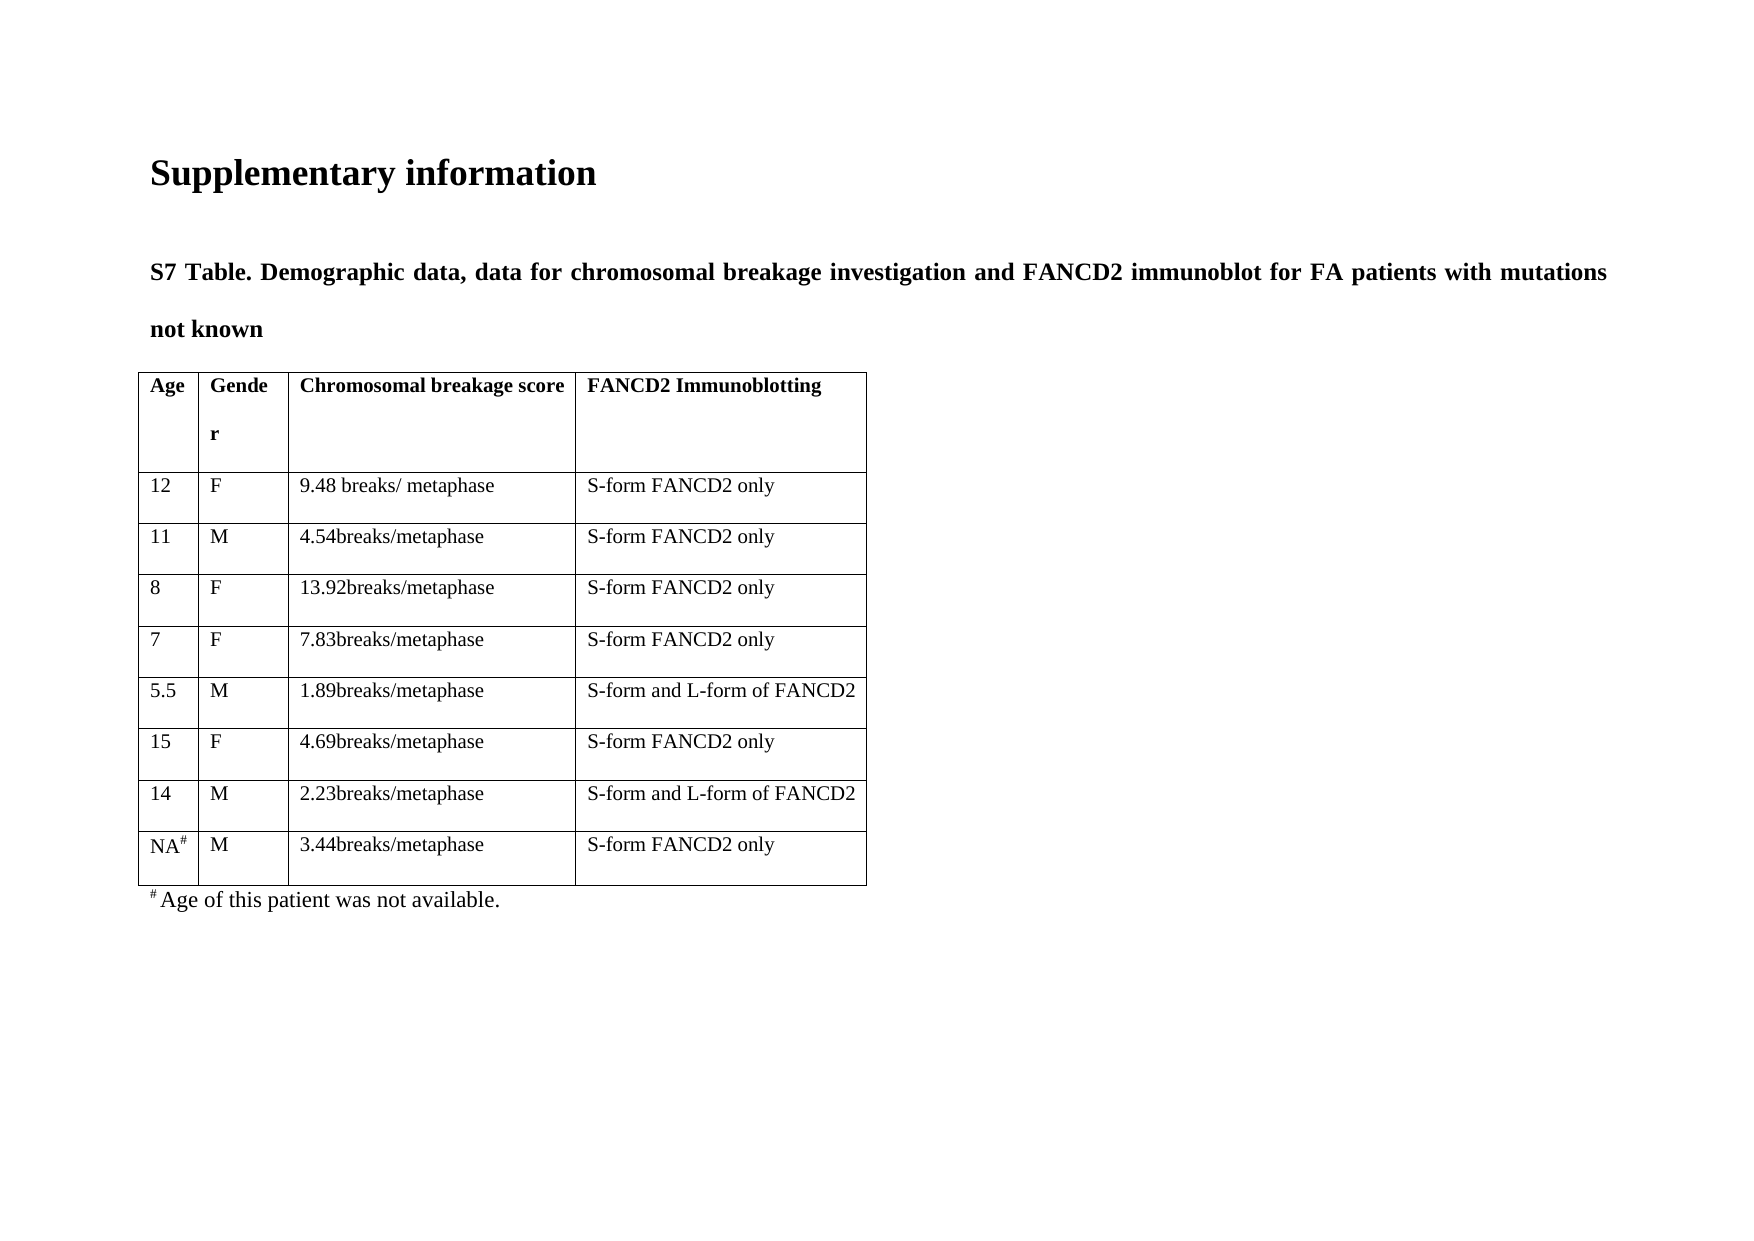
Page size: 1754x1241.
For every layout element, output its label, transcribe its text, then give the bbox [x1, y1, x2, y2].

table_cell 11 [139, 524, 198, 574]
table_header Chromosomal breakage score [289, 373, 575, 472]
table_cell 8 [139, 575, 198, 626]
table_cell F [199, 473, 288, 523]
table_cell M [199, 524, 288, 574]
table_cell S-form and L-form of FANCD2 [576, 781, 866, 831]
table_cell M [199, 781, 288, 831]
table_cell 7.83breaks/metaphase [289, 627, 575, 677]
table_cell 4.54breaks/metaphase [289, 524, 575, 574]
table_cell 14 [139, 781, 198, 831]
table_cell 5.5 [139, 678, 198, 728]
text S7 Table. Demographic data, data for chromosomal breakage investigation and FANCD2 immunoblot for FA patients with mutations not known [150, 257, 1609, 343]
table_cell M [199, 678, 288, 728]
table_cell NA# [139, 832, 198, 885]
text # Age of this patient was not available. [150, 886, 1604, 912]
table_cell M [199, 832, 288, 885]
table_cell 12 [139, 473, 198, 523]
text Supplementary information [150, 150, 1609, 193]
table_cell 9.48 breaks/ metaphase [289, 473, 575, 523]
table_cell F [199, 575, 288, 626]
table_cell 7 [139, 627, 198, 677]
table_header Age [139, 373, 198, 472]
table_cell 15 [139, 729, 198, 780]
table_cell F [199, 627, 288, 677]
table_header Gender [199, 373, 288, 472]
table_cell S-form and L-form of FANCD2 [576, 678, 866, 728]
table_cell S-form FANCD2 only [576, 832, 866, 885]
table_cell S-form FANCD2 only [576, 627, 866, 677]
table_cell S-form FANCD2 only [576, 575, 866, 626]
table_cell 3.44breaks/metaphase [289, 832, 575, 885]
table_cell S-form FANCD2 only [576, 524, 866, 574]
table_cell 2.23breaks/metaphase [289, 781, 575, 831]
table_cell S-form FANCD2 only [576, 473, 866, 523]
table_cell 4.69breaks/metaphase [289, 729, 575, 780]
table_cell F [199, 729, 288, 780]
table_cell 13.92breaks/metaphase [289, 575, 575, 626]
table_cell S-form FANCD2 only [576, 729, 866, 780]
table_cell 1.89breaks/metaphase [289, 678, 575, 728]
table_header FANCD2 Immunoblotting [576, 373, 866, 472]
